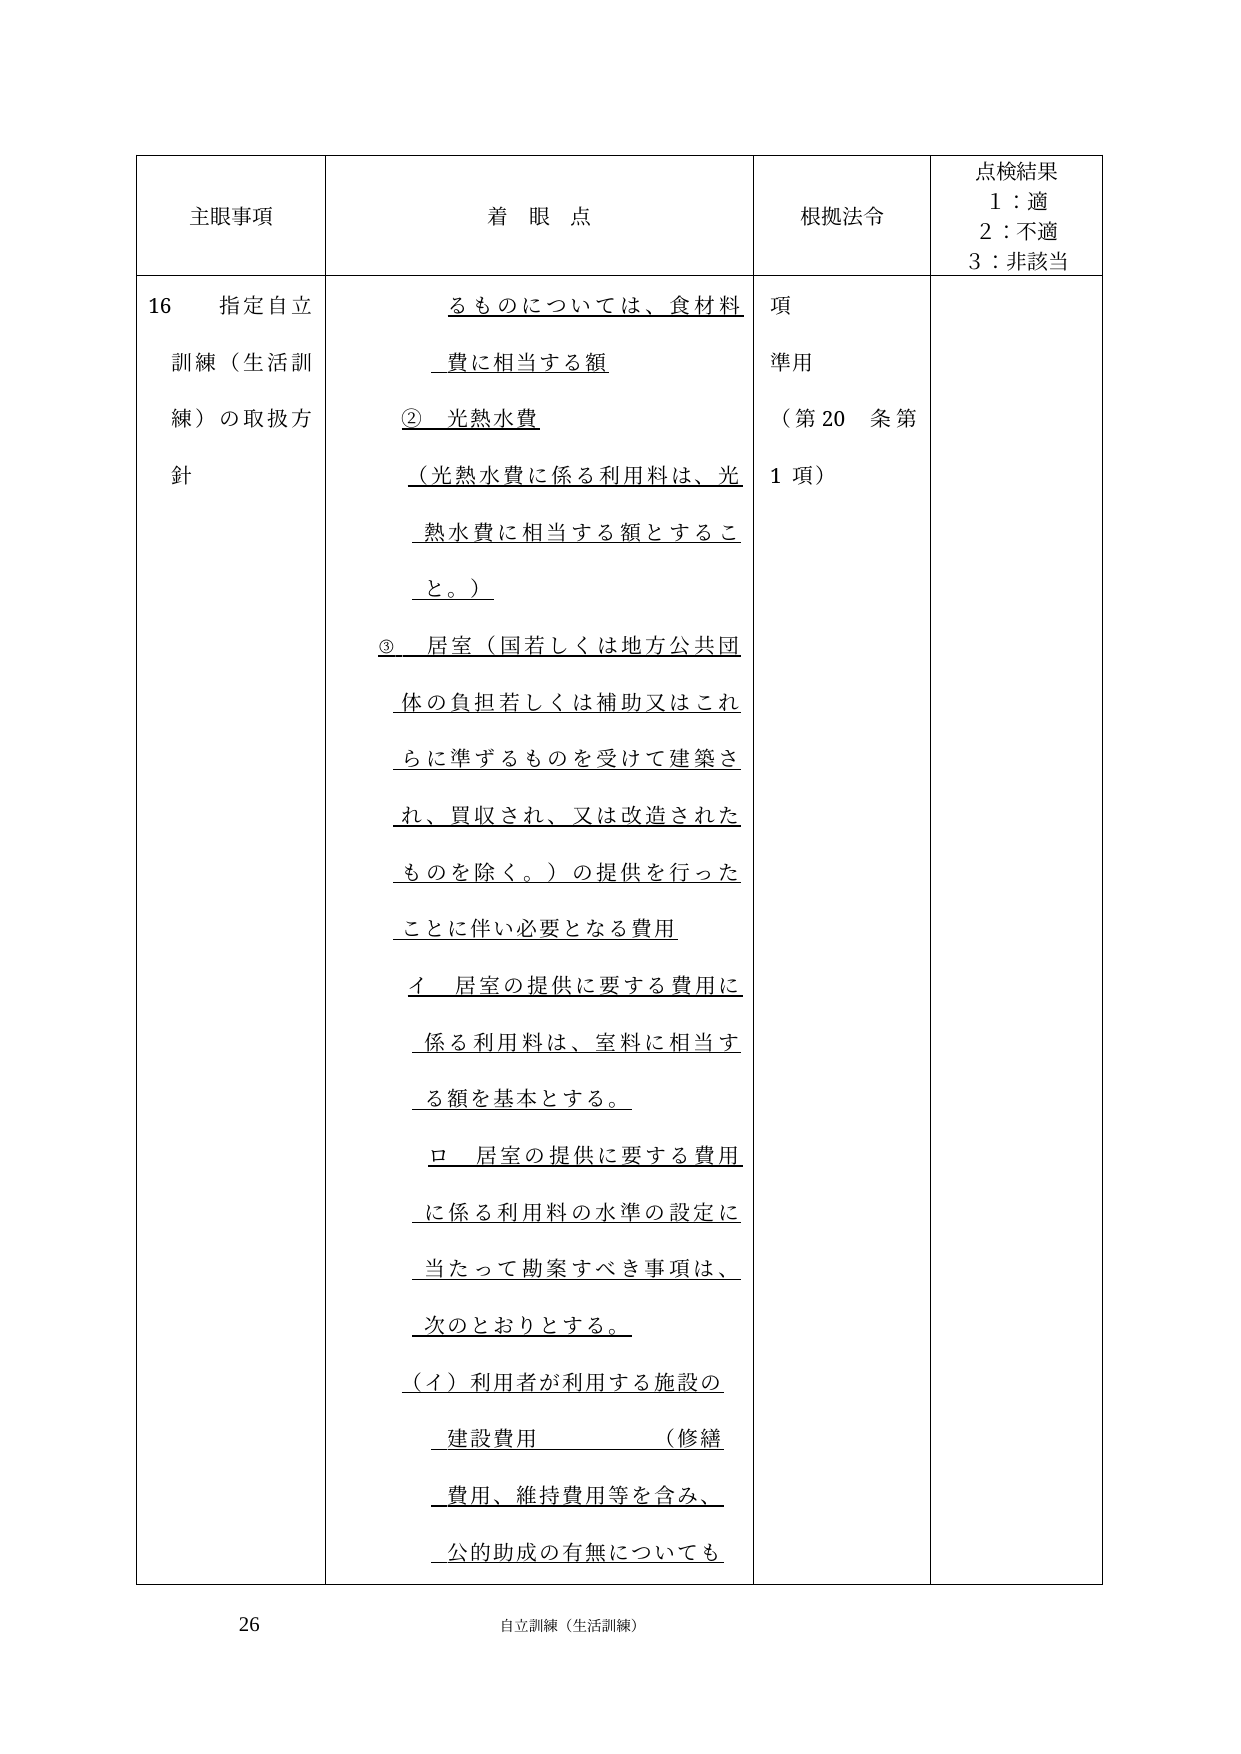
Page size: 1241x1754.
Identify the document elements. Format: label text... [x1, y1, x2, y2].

table_header 主眼事項 [137, 156, 325, 275]
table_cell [137, 276, 325, 1584]
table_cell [754, 276, 930, 1584]
table_cell [931, 276, 1102, 1584]
table_header 着 眼 点 [326, 156, 753, 275]
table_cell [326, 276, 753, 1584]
table_header 根拠法令 [754, 156, 930, 275]
table_header 点検結果 １：適 ２：不適 ３：非該当 [931, 156, 1102, 275]
